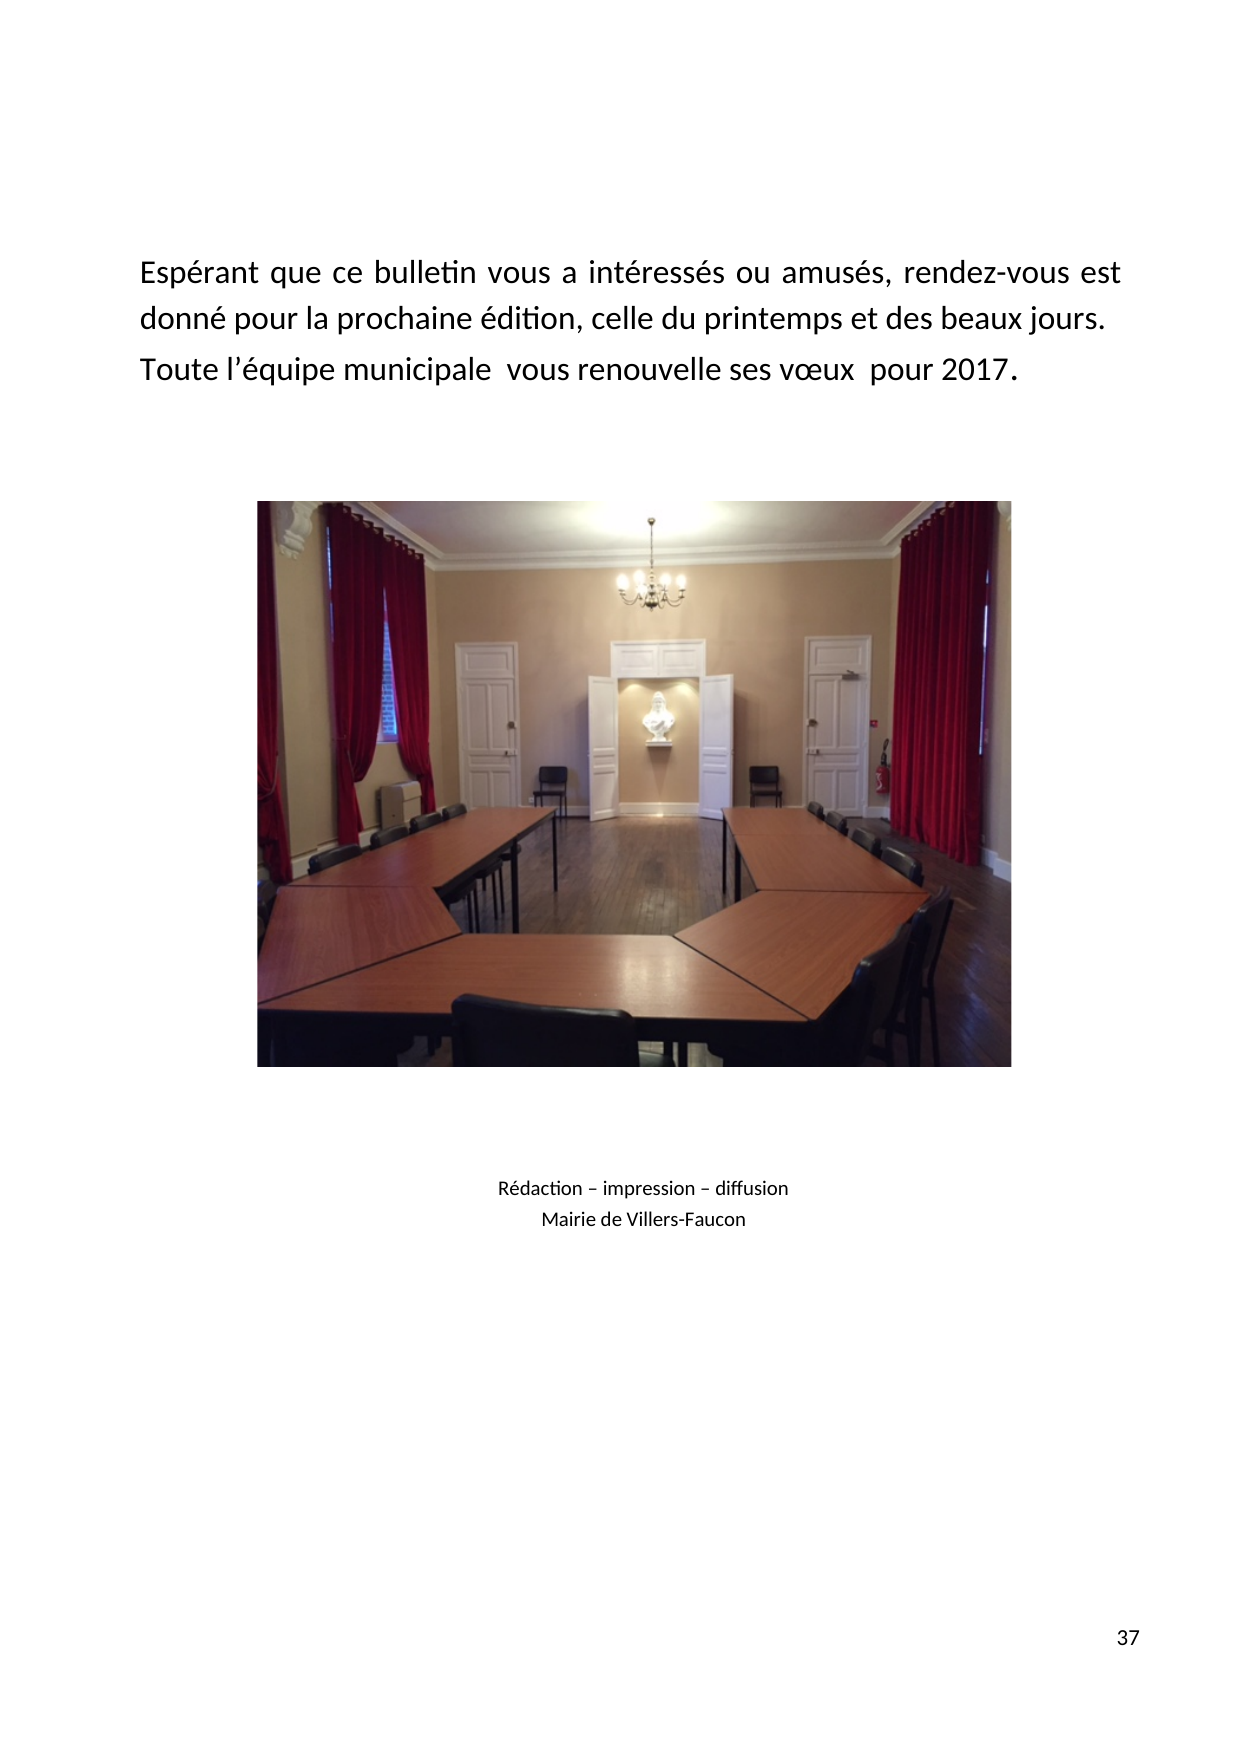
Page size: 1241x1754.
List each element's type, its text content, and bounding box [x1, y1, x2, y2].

text Mairie de Villers-Faucon [147, 1206, 1139, 1232]
text Toute l’équipe municipale vous renouvelle ses vœux pour 2017. [139, 343, 1123, 389]
text Rédaction – impression – diffusion [147, 1175, 1139, 1201]
picture [257, 501, 1012, 1067]
text Espérant que ce bulletin vous a intéressés ou amusés, rendez-vous est donné pour la prochaine édition, celle du printemps et des beaux jours. [139, 251, 1123, 337]
